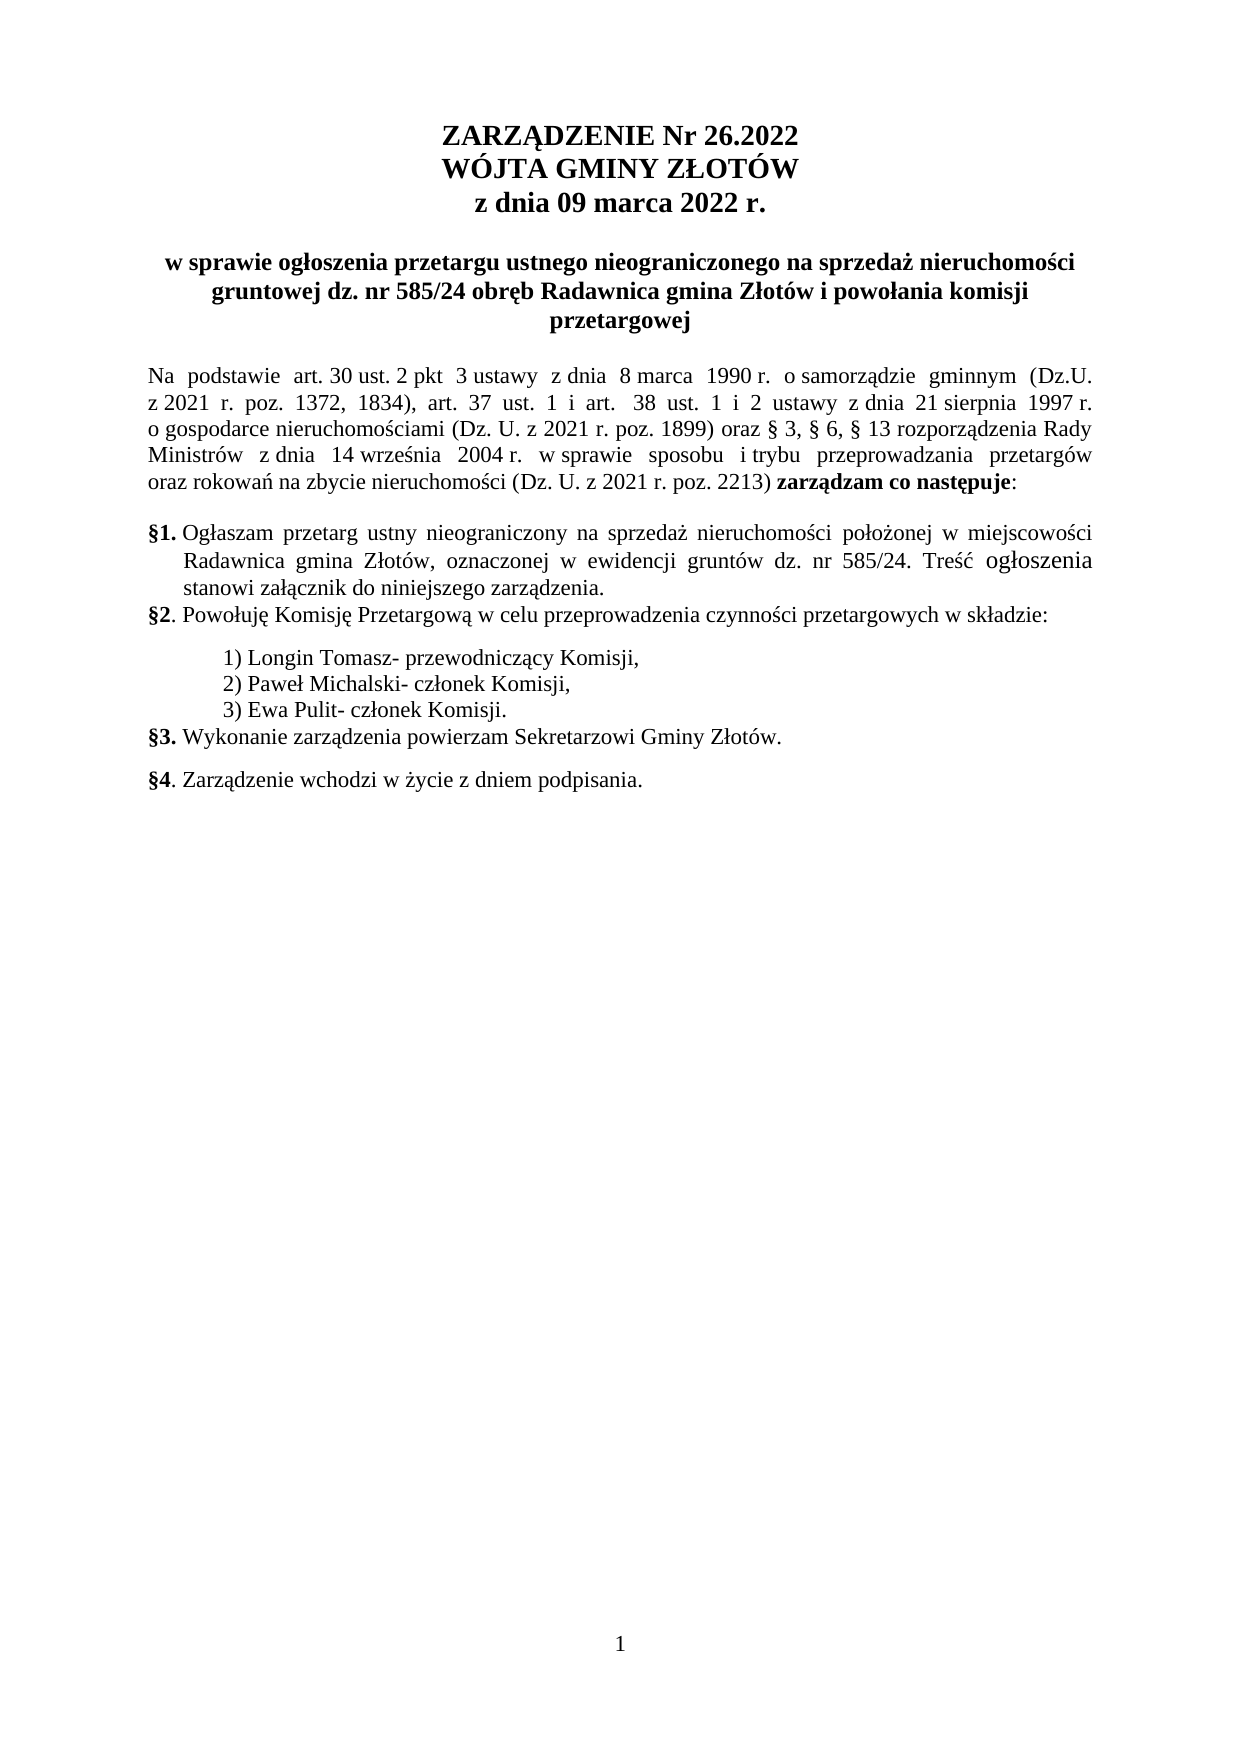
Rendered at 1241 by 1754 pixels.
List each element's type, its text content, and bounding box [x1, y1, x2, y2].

text w sprawie ogłoszenia przetargu ustnego nieograniczonego na sprzedaż nieruchomości gruntowej dz. nr 585/24 obręb Radawnica gmina Złotów i powołania komisji przetargowej [148, 247, 1092, 334]
text z dnia 09 marca 2022 r. [148, 185, 1092, 219]
text Na podstawie art. 30 ust. 2 pkt 3 ustawy z dnia 8 marca 1990 r. o samorządzie gminnym (Dz.U. z 2021 r. poz. 1372, 1834), art. 37 ust. 1 i art. 38 ust. 1 i 2 ustawy z dnia 21 sierpnia 1997 r. o gospodarce nieruchomościami (Dz. U. z 2021 r. poz. 1899) oraz § 3, § 6, § 13 rozporządzenia Rady Ministrów z dnia 14 września 2004 r. w sprawie sposobu i trybu przeprowadzania przetargów oraz rokowań na zbycie nieruchomości (Dz. U. z 2021 r. poz. 2213) zarządzam co następuje: [148, 362, 1092, 494]
text §3. Wykonanie zarządzenia powierzam Sekretarzowi Gminy Złotów. [148, 723, 1092, 749]
subtitle Ewa Pulit- członek Komisji. [223, 696, 1092, 723]
text ZARZĄDZENIE Nr 26.2022 [148, 118, 1092, 152]
text §4. Zarządzenie wchodzi w życie z dniem podpisania. [148, 766, 1092, 792]
list Ogłaszam przetarg ustny nieograniczony na sprzedaż nieruchomości położonej w miejscowości Radawnica gmina Złotów, oznaczonej w ewidencji gruntów dz. nr 585/24. Treść ogłoszenia stanowi załącznik do niniejszego zarządzenia. [148, 519, 1092, 601]
text WÓJTA GMINY ZŁOTÓW [148, 152, 1092, 185]
subtitle Longin Tomasz- przewodniczący Komisji, [223, 644, 1092, 670]
text §2. Powołuję Komisję Przetargową w celu przeprowadzenia czynności przetargowych w składzie: [148, 601, 1092, 627]
subtitle Paweł Michalski- członek Komisji, [223, 670, 1092, 696]
